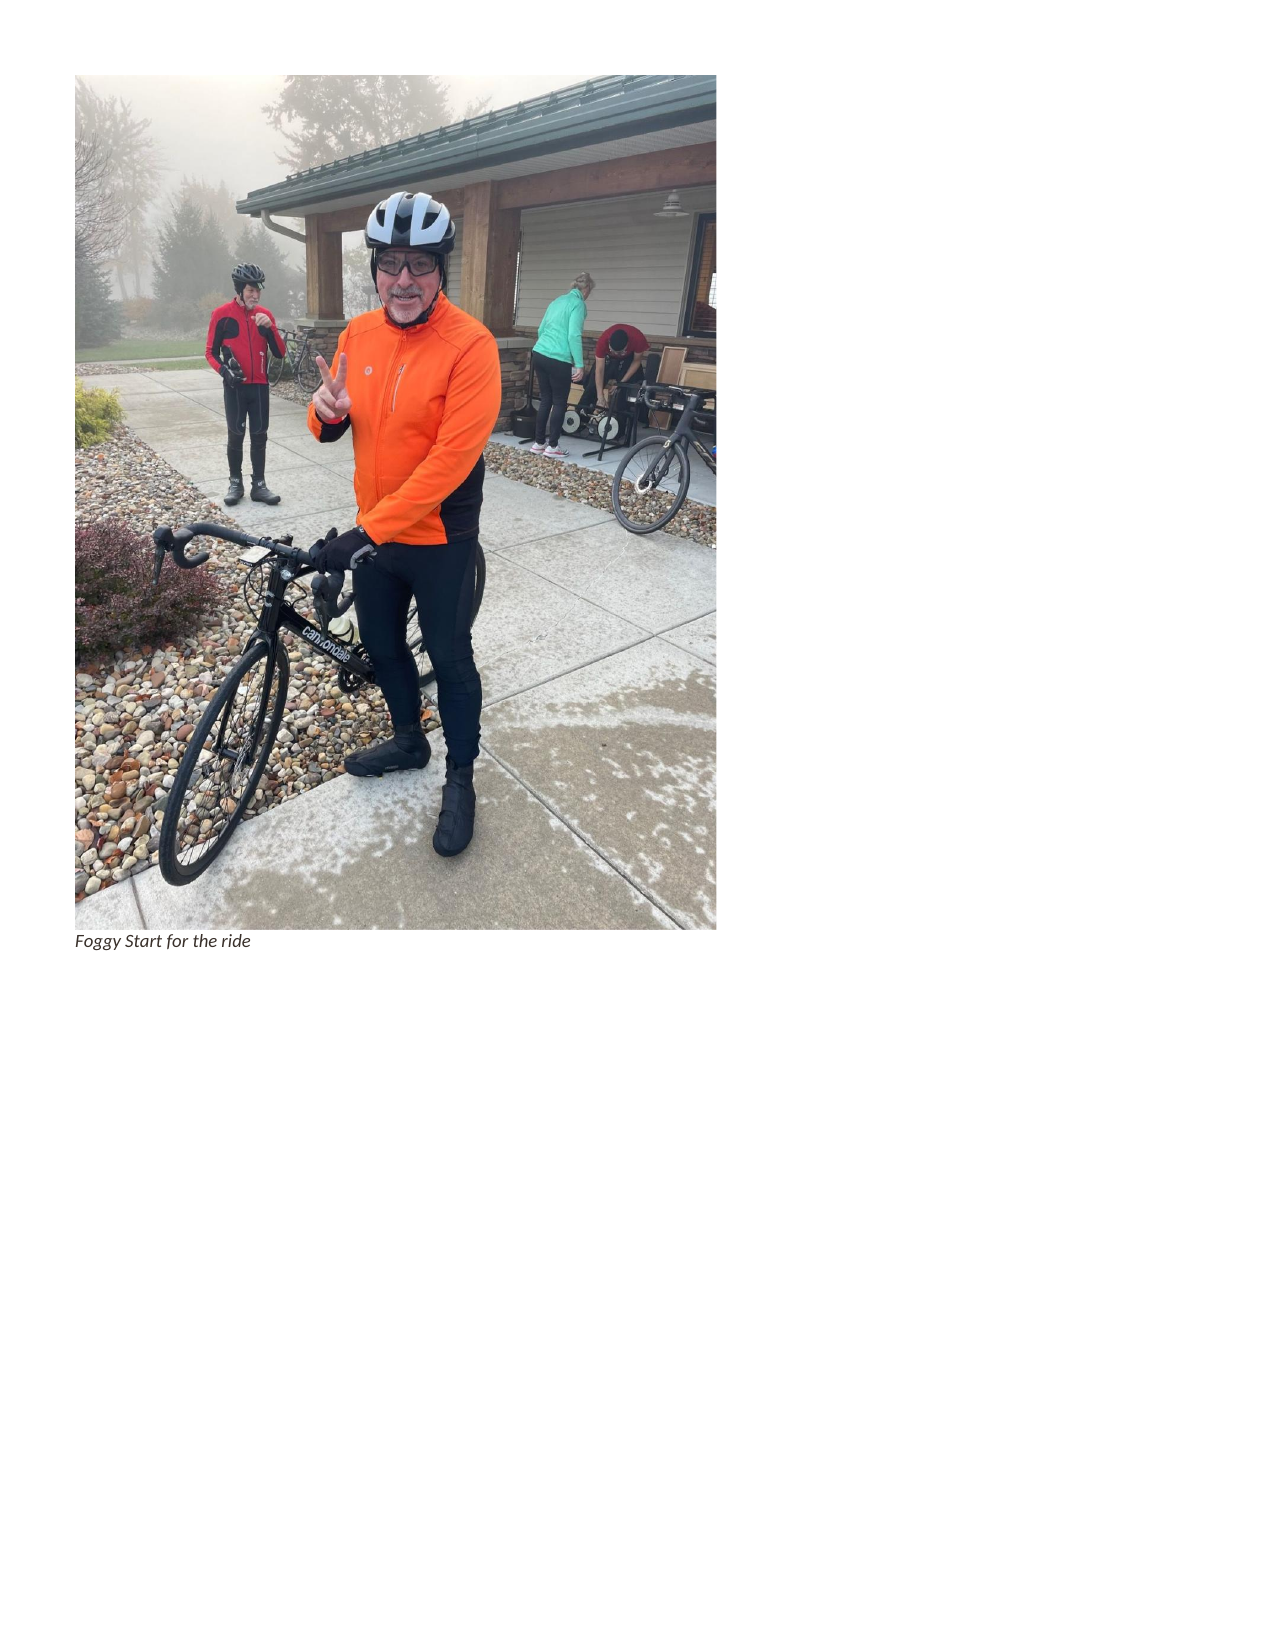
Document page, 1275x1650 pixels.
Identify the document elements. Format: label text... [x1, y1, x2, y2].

text Foggy Start for the ride [75, 930, 1200, 953]
picture [75, 75, 717, 930]
